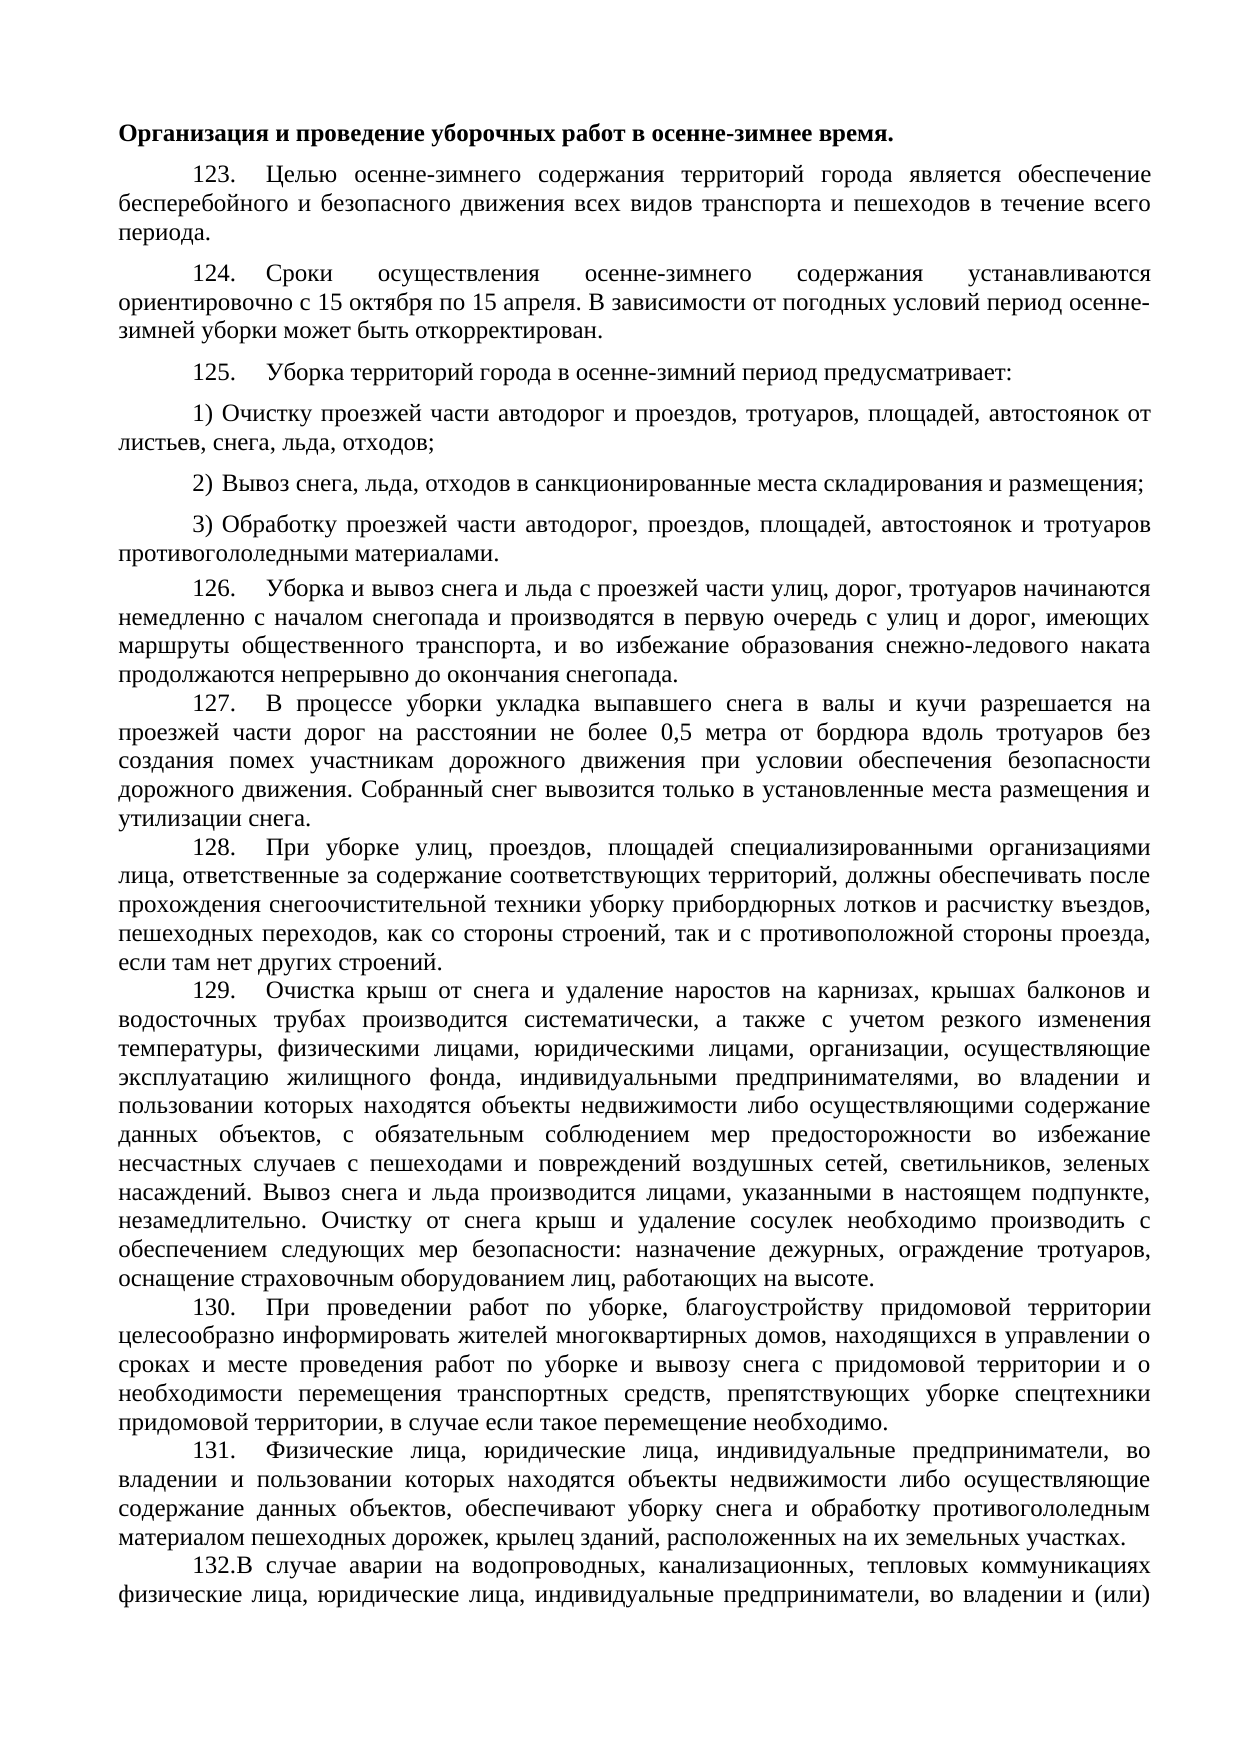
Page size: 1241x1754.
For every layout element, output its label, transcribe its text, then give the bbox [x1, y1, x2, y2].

list Уборка и вывоз снега и льда с проезжей части улиц, дорог, тротуаров начинаются немедленно с началом снегопада и производятся в первую очередь с улиц и дорог, имеющих маршруты общественного транспорта, и во избежание образования снежно-ледового наката продолжаются непрерывно до окончания снегопада. [118, 573, 1152, 688]
list Сроки осуществления осенне-зимнего содержания устанавливаются ориентировочно с 15 октября по 15 апреля. В зависимости от погодных условий период осенне-зимней уборки может быть откорректирован. [118, 258, 1152, 344]
list В процессе уборки укладка выпавшего снега в валы и кучи разрешается на проезжей части дорог на расстоянии не более 0,5 метра от бордюра вдоль тротуаров без создания помех участникам дорожного движения при условии обеспечения безопасности дорожного движения. Собранный снег вывозится только в установленные места размещения и утилизации снега. [118, 688, 1152, 832]
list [118, 1551, 1152, 1608]
list Вывоз снега, льда, отходов в санкционированные места складирования и размещения; [118, 468, 1152, 497]
list Очистка крыш от снега и удаление наростов на карнизах, крышах балконов и водосточных трубах производится систематически, а также с учетом резкого изменения температуры, физическими лицами, юридическими лицами, организации, осуществляющие эксплуатацию жилищного фонда, индивидуальными предпринимателями, во владении и пользовании которых находятся объекты недвижимости либо осуществляющими содержание данных объектов, с обязательным соблюдением мер предосторожности во избежание несчастных случаев с пешеходами и повреждений воздушных сетей, светильников, зеленых насаждений. Вывоз снега и льда производится лицами, указанными в настоящем подпункте, незамедлительно. Очистку от снега крыш и удаление сосулек необходимо производить с обеспечением следующих мер безопасности: назначение дежурных, ограждение тротуаров, оснащение страховочным оборудованием лиц, работающих на высоте. [118, 976, 1152, 1292]
list Целью осенне-зимнего содержания территорий города является обеспечение бесперебойного и безопасного движения всех видов транспорта и пешеходов в течение всего периода. [118, 159, 1152, 246]
list Физические лица, юридические лица, индивидуальные предприниматели, во владении и пользовании которых находятся объекты недвижимости либо осуществляющие содержание данных объектов, обеспечивают уборку снега и обработку противогололедным материалом пешеходных дорожек, крылец зданий, расположенных на их земельных участках. [118, 1436, 1152, 1551]
text Организация и проведение уборочных работ в осенне-зимнее время. [118, 118, 1152, 147]
list Обработку проезжей части автодорог, проездов, площадей, автостоянок и тротуаров противогололедными материалами. [118, 509, 1152, 567]
list Очистку проезжей части автодорог и проездов, тротуаров, площадей, автостоянок от листьев, снега, льда, отходов; [118, 398, 1152, 456]
list При проведении работ по уборке, благоустройству придомовой территории целесообразно информировать жителей многоквартирных домов, находящихся в управлении о сроках и месте проведения работ по уборке и вывозу снега с придомовой территории и о необходимости перемещения транспортных средств, препятствующих уборке спецтехники придомовой территории, в случае если такое перемещение необходимо. [118, 1292, 1152, 1436]
list Уборка территорий города в осенне-зимний период предусматривает: [118, 357, 1152, 386]
list При уборке улиц, проездов, площадей специализированными организациями лица, ответственные за содержание соответствующих территорий, должны обеспечивать после прохождения снегоочистительной техники уборку прибордюрных лотков и расчистку въездов, пешеходных переходов, как со стороны строений, так и с противоположной стороны проезда, если там нет других строений. [118, 832, 1152, 976]
